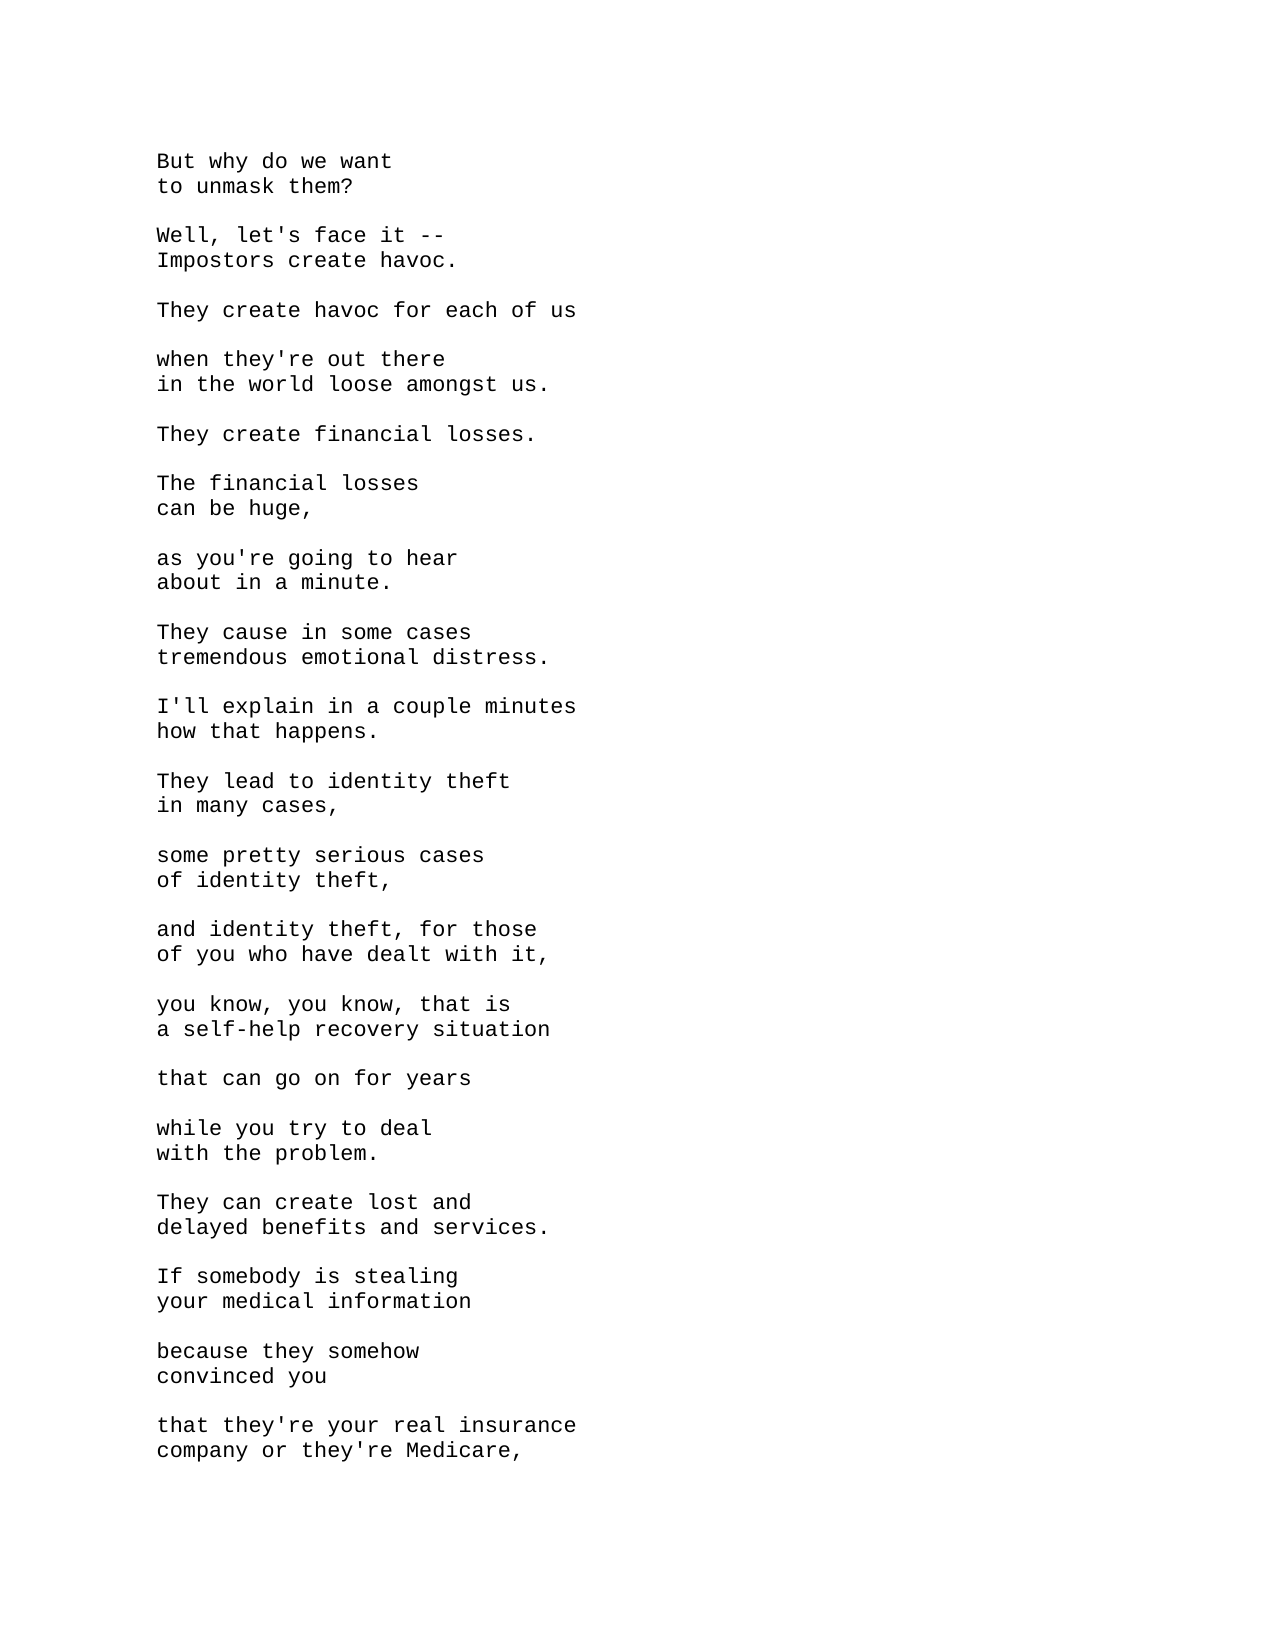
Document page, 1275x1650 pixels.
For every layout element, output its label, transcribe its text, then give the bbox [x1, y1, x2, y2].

text of you who have dealt with it, [156, 943, 1118, 968]
text while you try to deal [156, 1117, 1118, 1142]
text in many cases, [156, 794, 1118, 819]
text They cause in some cases [156, 621, 1118, 646]
text and identity theft, for those [156, 918, 1118, 943]
text that they're your real insurance [156, 1414, 1118, 1439]
text as you're going to hear [156, 547, 1118, 571]
text They create havoc for each of us [156, 299, 1118, 323]
text your medical information [156, 1290, 1118, 1315]
text you know, you know, that is [156, 993, 1118, 1018]
text when they're out there [156, 348, 1118, 373]
text how that happens. [156, 720, 1118, 745]
text tremendous emotional distress. [156, 646, 1118, 671]
text They can create lost and [156, 1191, 1118, 1216]
text convinced you [156, 1365, 1118, 1389]
text of identity theft, [156, 869, 1118, 894]
text Impostors create havoc. [156, 249, 1118, 274]
text company or they're Medicare, [156, 1439, 1118, 1464]
text They lead to identity theft [156, 770, 1118, 794]
text Well, let's face it -- [156, 224, 1118, 249]
text because they somehow [156, 1340, 1118, 1365]
text can be huge, [156, 497, 1118, 522]
text with the problem. [156, 1142, 1118, 1166]
text to unmask them? [156, 175, 1118, 199]
text The financial losses [156, 472, 1118, 497]
text that can go on for years [156, 1067, 1118, 1092]
text They create financial losses. [156, 423, 1118, 447]
text delayed benefits and services. [156, 1216, 1118, 1241]
text in the world loose amongst us. [156, 373, 1118, 398]
text about in a minute. [156, 571, 1118, 596]
text I'll explain in a couple minutes [156, 695, 1118, 720]
text a self-help recovery situation [156, 1018, 1118, 1042]
text If somebody is stealing [156, 1266, 1118, 1290]
text But why do we want [156, 150, 1118, 175]
text some pretty serious cases [156, 844, 1118, 869]
